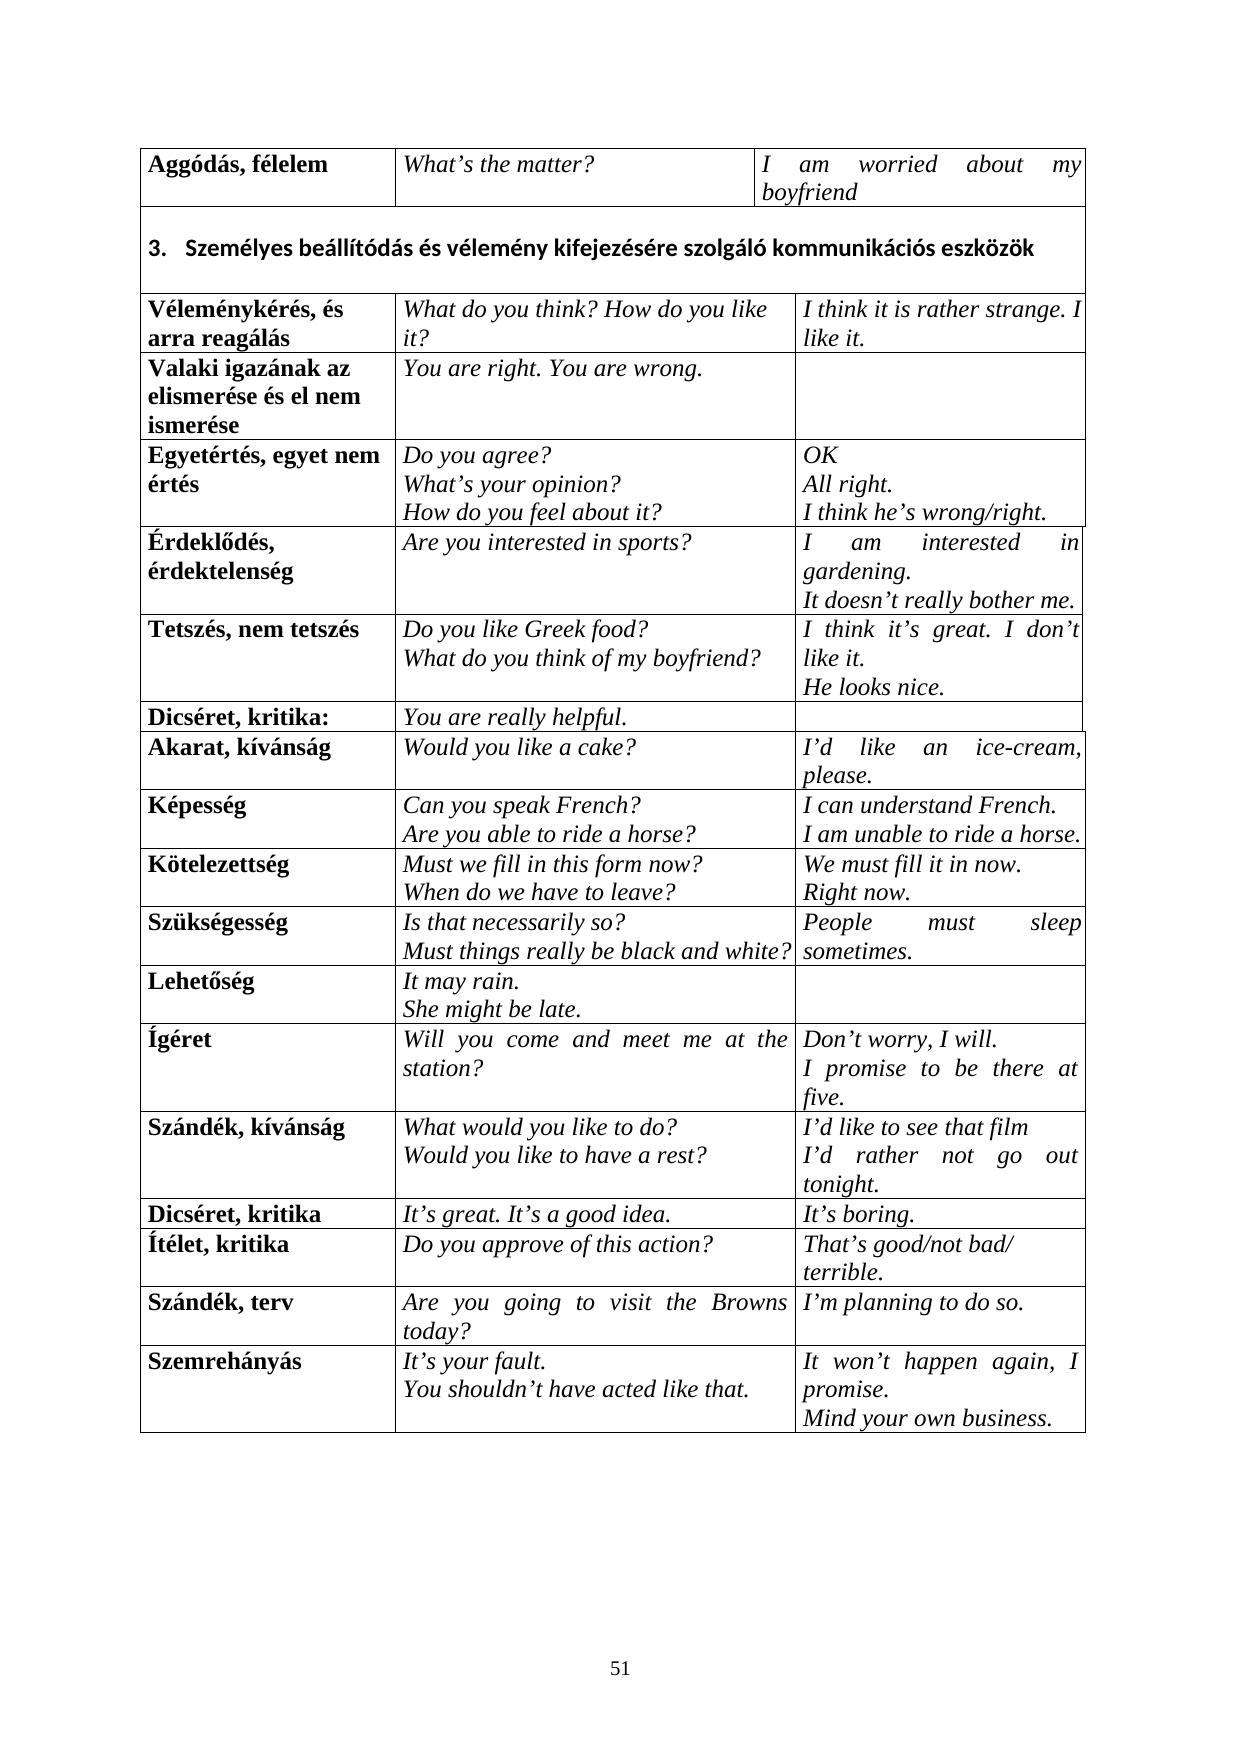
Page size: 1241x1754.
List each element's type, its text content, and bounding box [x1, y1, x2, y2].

table_cell Aggódás, félelem [141, 149, 395, 206]
table_cell I can understand French. I am unable to ride a horse. [796, 790, 1085, 848]
table_cell Dicséret, kritika [141, 1199, 395, 1228]
table_cell Akarat, kívánság [141, 732, 395, 789]
table_cell Egyetértés, egyet nem értés [141, 440, 395, 526]
table_cell It’s your fault. You shouldn’t have acted like that. [396, 1346, 795, 1432]
table_cell That’s good/not bad/ terrible. [796, 1229, 1085, 1286]
table_cell We must fill it in now. Right now. [796, 849, 1085, 906]
table_cell I am interested in gardening. It doesn’t really bother me. [796, 527, 1082, 613]
table_cell [796, 702, 1082, 731]
table_cell Will you come and meet me at the station? [396, 1024, 795, 1111]
table_cell I’m planning to do so. [796, 1287, 1085, 1345]
table_cell Do you like Greek food? What do you think of my boyfriend? [396, 615, 795, 701]
table_cell Érdeklődés, érdektelenség [141, 527, 395, 613]
table_cell Valaki igazának az elismerése és el nem ismerése [141, 353, 395, 439]
table_cell Would you like a cake? [396, 732, 795, 789]
table_cell You are really helpful. [396, 702, 795, 731]
table_cell Képesség [141, 790, 395, 848]
table_cell It may rain. She might be late. [396, 966, 795, 1023]
table_cell I am worried about my boyfriend [755, 149, 1085, 206]
table_cell Szándék, terv [141, 1287, 395, 1345]
table_cell What would you like to do? Would you like to have a rest? [396, 1112, 795, 1198]
table_cell Dicséret, kritika: [141, 702, 395, 731]
table_cell What do you think? How do you like it? [396, 294, 795, 352]
table_cell Are you going to visit the Browns today? [396, 1287, 795, 1345]
table_cell Can you speak French? Are you able to ride a horse? [396, 790, 795, 848]
table_cell Are you interested in sports? [396, 527, 795, 613]
table_cell I’d like to see that film I’d rather not go out tonight. [796, 1112, 1085, 1198]
table_cell Személyes beállítódás és vélemény kifejezésére szolgáló kommunikációs eszközök [141, 207, 1085, 293]
table_cell You are right. You are wrong. [396, 353, 795, 439]
table_cell [796, 353, 1085, 439]
table_cell I think it is rather strange. I like it. [796, 294, 1085, 352]
table_cell I think it’s great. I don’t like it. He looks nice. [796, 615, 1082, 701]
table_cell People must sleep sometimes. [796, 907, 1085, 965]
table_cell Véleménykérés, és arra reagálás [141, 294, 395, 352]
table_cell It’s boring. [796, 1199, 1085, 1228]
table_cell Lehetőség [141, 966, 395, 1023]
table_cell Do you agree? What’s your opinion? How do you feel about it? [396, 440, 795, 526]
table_cell [796, 966, 1085, 1023]
table_cell What’s the matter? [396, 149, 754, 206]
table_cell Ígéret [141, 1024, 395, 1111]
table_cell Don’t worry, I will. I promise to be there at five. [796, 1024, 1085, 1111]
table_cell Szándék, kívánság [141, 1112, 395, 1198]
table_cell Must we fill in this form now? When do we have to leave? [396, 849, 795, 906]
table_cell Kötelezettség [141, 849, 395, 906]
table_cell Ítélet, kritika [141, 1229, 395, 1286]
table_cell OK All right. I think he’s wrong/right. [796, 440, 1085, 526]
table_cell Tetszés, nem tetszés [141, 615, 395, 701]
table_cell Szemrehányás [141, 1346, 395, 1432]
table_cell Do you approve of this action? [396, 1229, 795, 1286]
table_cell Szükségesség [141, 907, 395, 965]
table_cell It won’t happen again, I promise. Mind your own business. [796, 1346, 1085, 1432]
table_cell I’d like an ice-cream, please. [796, 732, 1085, 789]
table_cell Is that necessarily so? Must things really be black and white? [396, 907, 795, 965]
table_cell It’s great. It’s a good idea. [396, 1199, 795, 1228]
